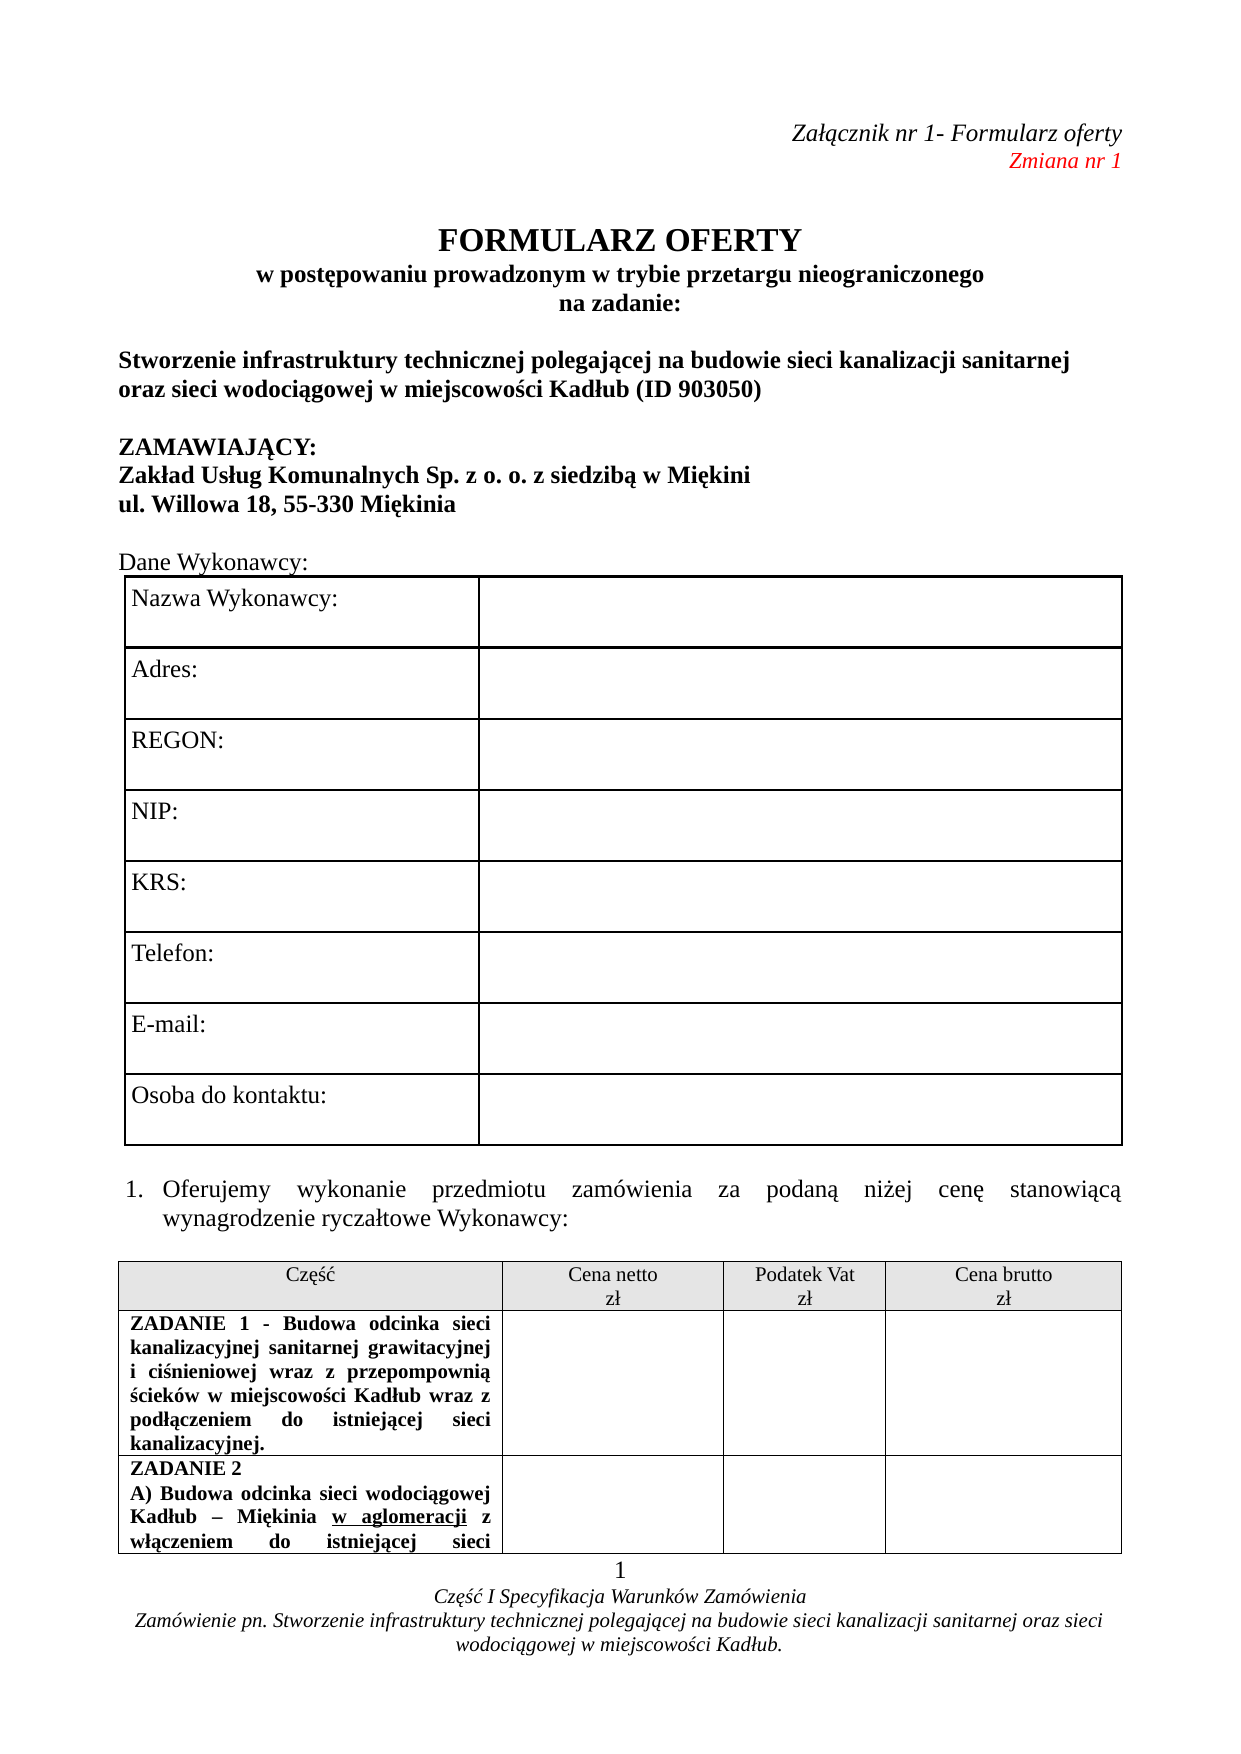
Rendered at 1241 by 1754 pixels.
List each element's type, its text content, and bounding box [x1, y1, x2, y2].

text Dane Wykonawcy: [118, 547, 1122, 575]
table_cell [503, 1456, 723, 1553]
table_cell [480, 1075, 1121, 1144]
table_cell [480, 791, 1121, 859]
table_cell REGON: [126, 720, 478, 788]
table_cell [480, 649, 1121, 717]
text ZAMAWIAJĄCY: [118, 432, 1122, 460]
text Stworzenie infrastruktury technicznej polegającej na budowie sieci kanalizacji sanitarnej oraz sieci wodociągowej w miejscowości Kadłub (ID 903050) [118, 345, 1122, 403]
table_cell NIP: [126, 791, 478, 859]
table_cell [724, 1311, 885, 1455]
table_cell KRS: [126, 862, 478, 931]
table_cell [886, 1456, 1121, 1553]
table_cell [503, 1311, 723, 1455]
text na zadanie: [118, 288, 1122, 317]
table_cell E-mail: [126, 1004, 478, 1073]
table_header Część [119, 1262, 502, 1310]
table_cell [886, 1311, 1121, 1455]
table_header [480, 578, 1121, 646]
table_cell [480, 1004, 1121, 1073]
subtitle Zmiana nr 1 [118, 147, 1122, 173]
table_header Podatek Vat zł [724, 1262, 885, 1310]
text ul. Willowa 18, 55-330 Miękinia [118, 489, 1122, 518]
table_header Nazwa Wykonawcy: [126, 578, 478, 646]
title Załącznik nr 1- Formularz oferty [118, 118, 1122, 147]
table_cell Osoba do kontaktu: [126, 1075, 478, 1144]
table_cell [119, 1456, 502, 1553]
table_cell [480, 933, 1121, 1002]
table_cell [480, 720, 1121, 788]
text Zakład Usług Komunalnych Sp. z o. o. z siedzibą w Miękini [118, 460, 1122, 489]
list Oferujemy wykonanie przedmiotu zamówienia za podaną niżej cenę stanowiącą wynagrodzenie ryczałtowe Wykonawcy: [125, 1174, 1122, 1232]
text w postępowaniu prowadzonym w trybie przetargu nieograniczonego [118, 259, 1122, 288]
table_header Cena netto zł [503, 1262, 723, 1310]
table_cell Telefon: [126, 933, 478, 1002]
table_header Cena brutto zł [886, 1262, 1121, 1310]
table_cell Adres: [126, 649, 478, 717]
table_cell [724, 1456, 885, 1553]
table_cell [480, 862, 1121, 931]
title FORMULARZ OFERTY [118, 221, 1122, 259]
table_cell ZADANIE 1 - Budowa odcinka sieci kanalizacyjnej sanitarnej grawitacyjnej i ciśnieniowej wraz z przepompownią ścieków w miejscowości Kadłub wraz z podłączeniem do istniejącej sieci kanalizacyjnej. [119, 1311, 502, 1455]
